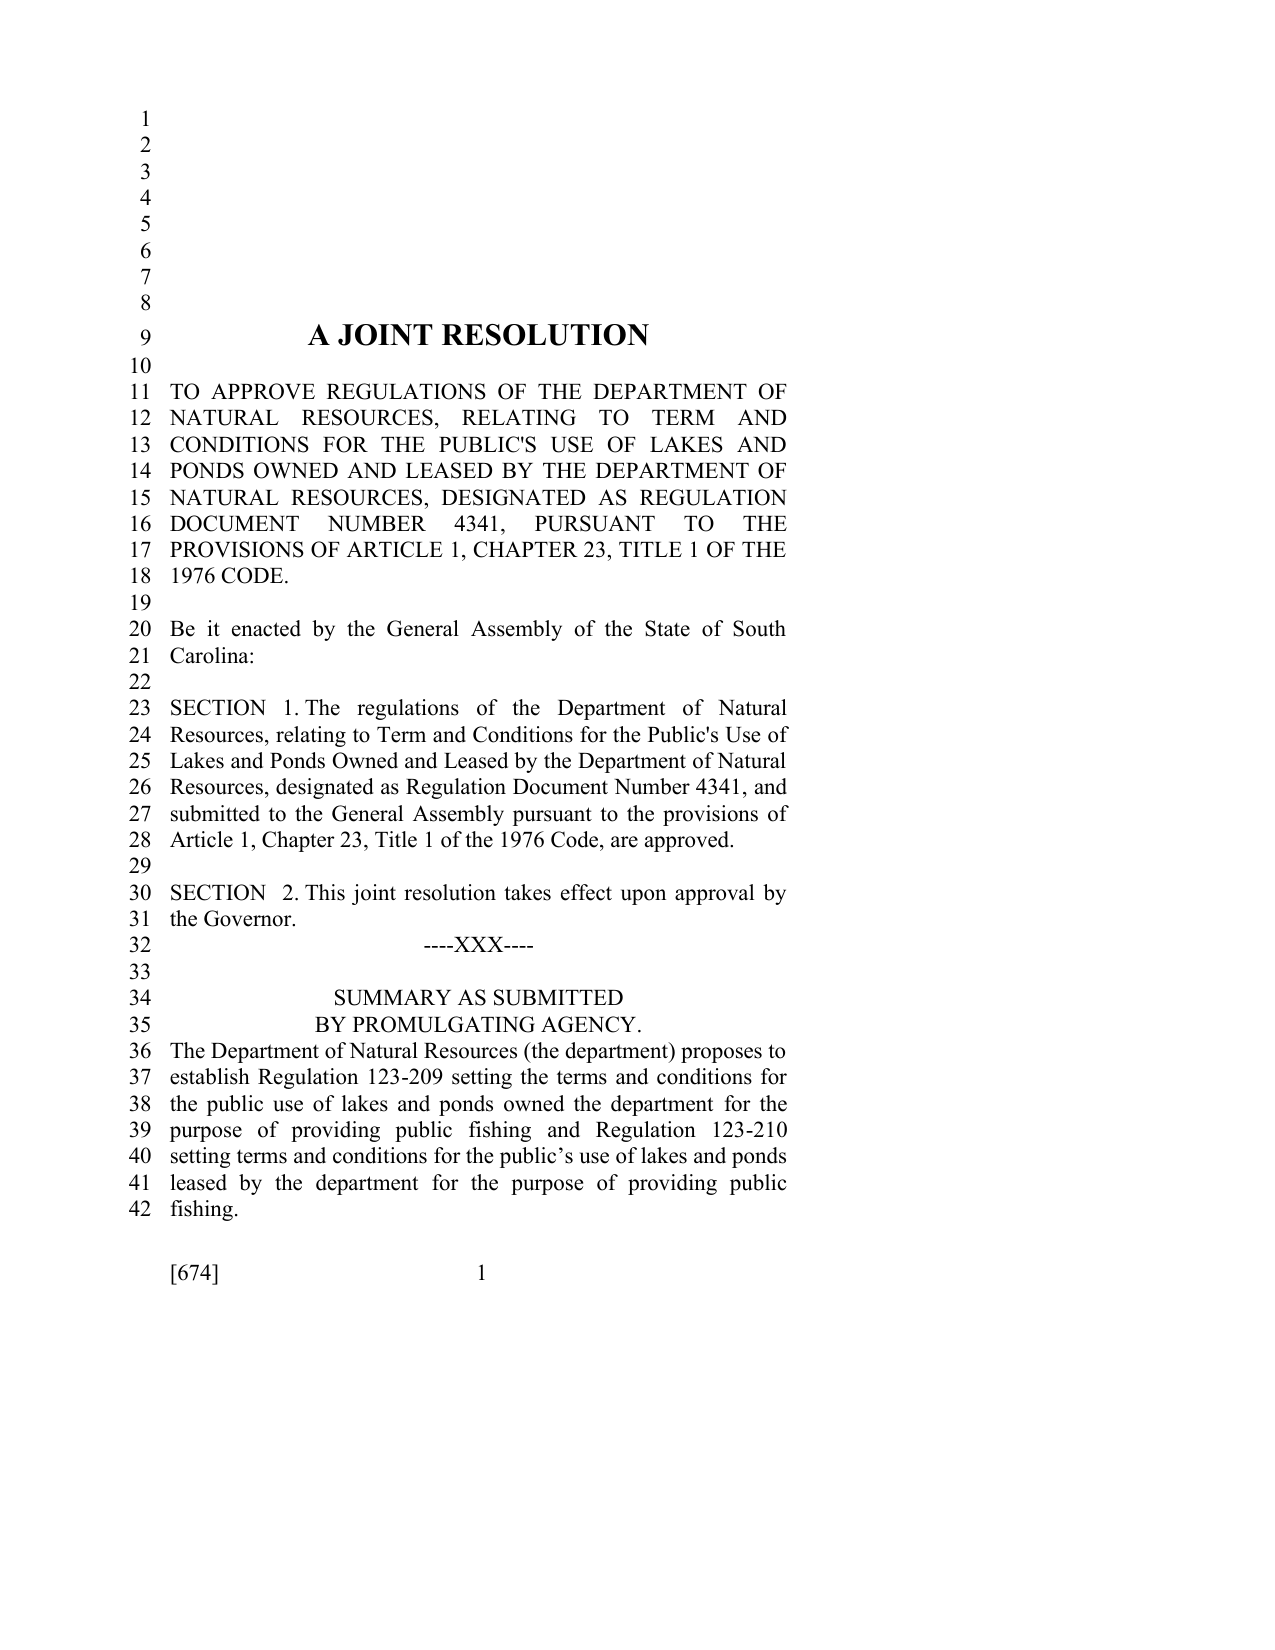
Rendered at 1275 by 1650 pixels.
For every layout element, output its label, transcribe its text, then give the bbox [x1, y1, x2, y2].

text Be it enacted by the General Assembly of the State of South Carolina: [169, 615, 787, 668]
text BY PROMULGATING AGENCY. [169, 1011, 787, 1037]
text SUMMARY AS SUBMITTED [169, 984, 787, 1011]
text ----XXX---- [169, 932, 787, 958]
text A JOINT RESOLUTION [169, 316, 787, 352]
text TO APPROVE REGULATIONS OF THE DEPARTMENT OF NATURAL RESOURCES, RELATING TO TERM AND CONDITIONS FOR THE PUBLIC'S USE OF LAKES AND PONDS OWNED AND LEASED BY THE DEPARTMENT OF NATURAL RESOURCES, DESIGNATED AS REGULATION DOCUMENT NUMBER 4341, PURSUANT TO THE PROVISIONS OF ARTICLE 1, CHAPTER 23, TITLE 1 OF THE 1976 CODE. [169, 378, 787, 589]
text SECTION 2. This joint resolution takes effect upon approval by the Governor. [169, 879, 787, 932]
text The Department of Natural Resources (the department) proposes to establish Regulation 123-209 setting the terms and conditions for the public use of lakes and ponds owned the department for the purpose of providing public fishing and Regulation 123-210 setting terms and conditions for the public’s use of lakes and ponds leased by the department for the purpose of providing public fishing. [169, 1037, 787, 1221]
text SECTION 1. The regulations of the Department of Natural Resources, relating to Term and Conditions for the Public's Use of Lakes and Ponds Owned and Leased by the Department of Natural Resources, designated as Regulation Document Number 4341, and submitted to the General Assembly pursuant to the provisions of Article 1, Chapter 23, Title 1 of the 1976 Code, are approved. [169, 694, 787, 852]
